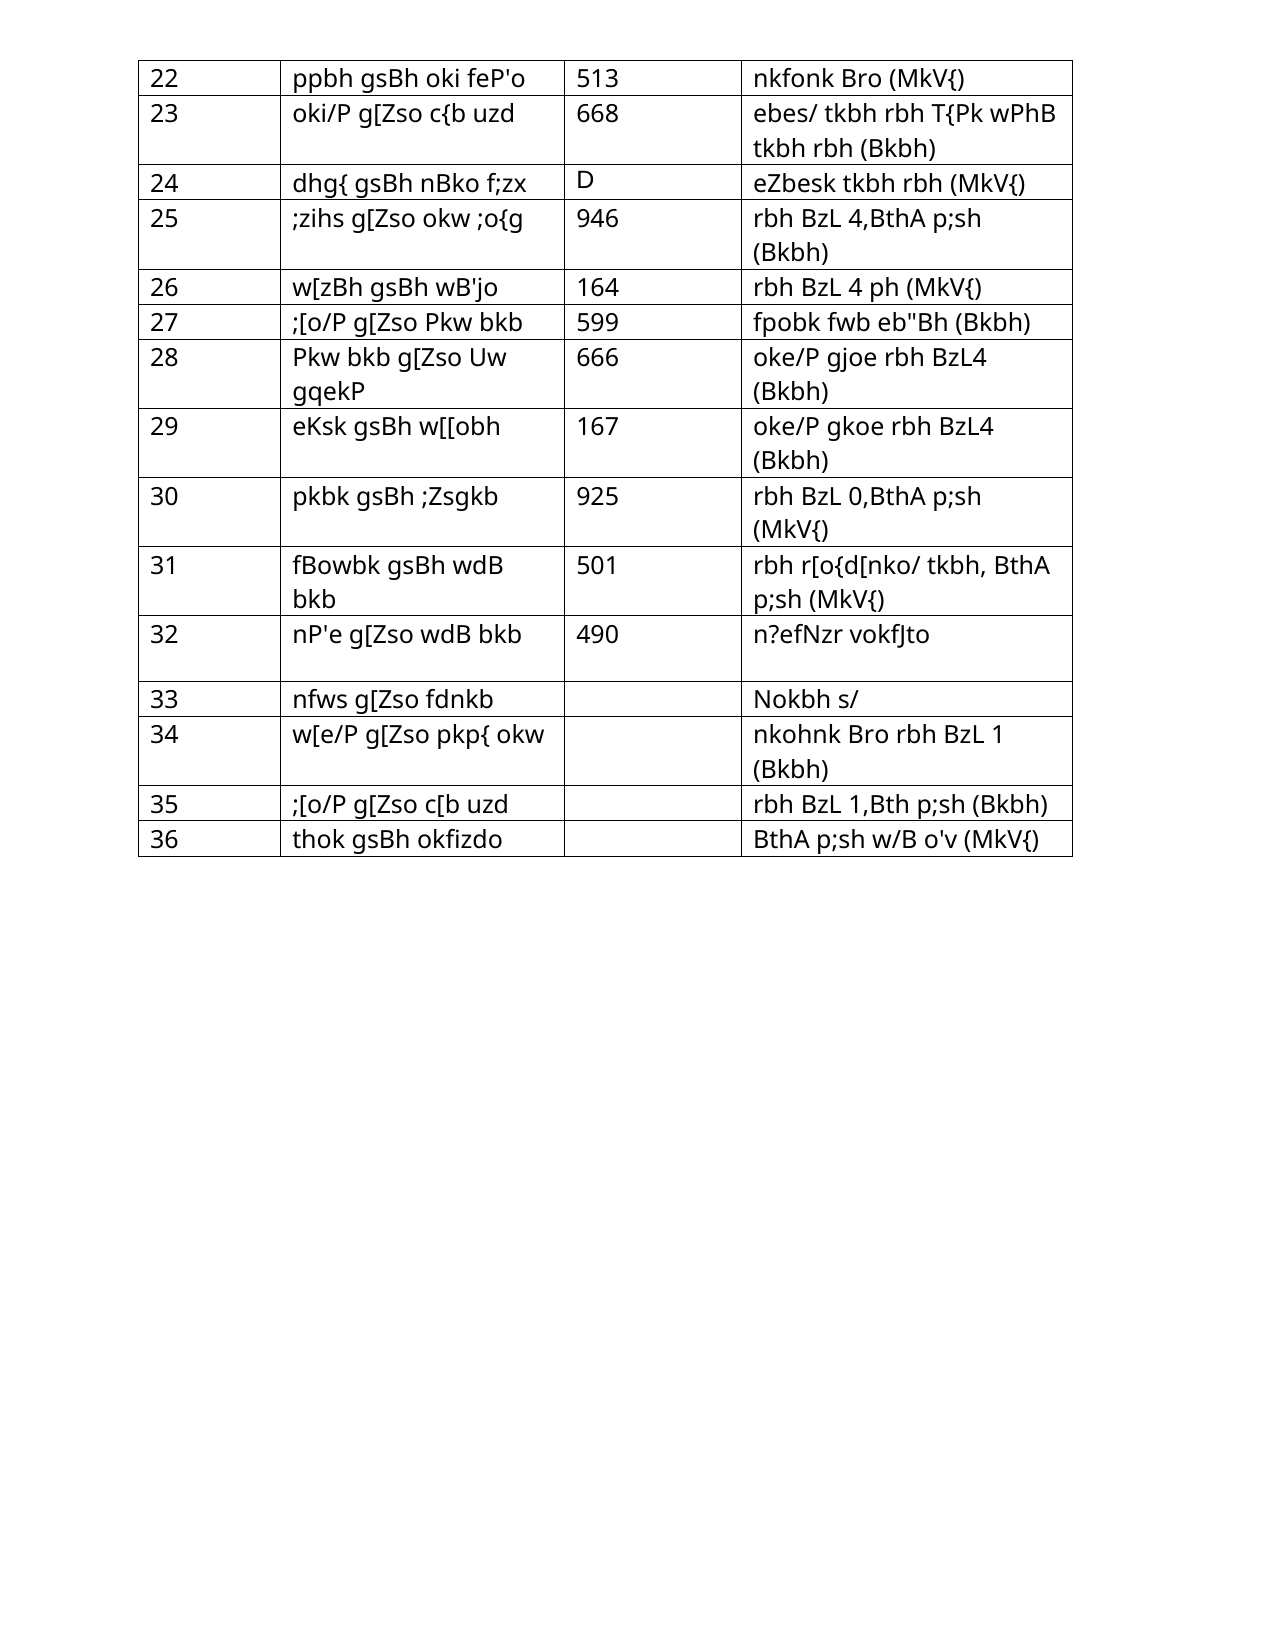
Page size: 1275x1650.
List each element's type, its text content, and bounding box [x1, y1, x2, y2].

table_cell [565, 682, 741, 716]
table_cell rbh BzL 4,BthA p;sh (Bkbh) [742, 200, 1072, 268]
table_cell 501 [565, 547, 741, 615]
table_cell nP'e g[Zso wdB bkb [281, 616, 564, 681]
table_cell rbh BzL 1,Bth p;sh (Bkbh) [742, 786, 1072, 820]
table_cell 35 [139, 786, 280, 820]
table_cell rbh BzL 4 ph (MkV{) [742, 270, 1072, 304]
table_cell 22 [139, 61, 280, 95]
table_cell nfws g[Zso fdnkb [281, 682, 564, 716]
table_cell n?efNzr vokfJto [742, 616, 1072, 681]
table_cell Nokbh s/ [742, 682, 1072, 716]
table_cell ebes/ tkbh rbh T{Pk wPhB tkbh rbh (Bkbh) [742, 96, 1072, 164]
table_cell eZbesk tkbh rbh (MkV{) [742, 165, 1072, 199]
table_cell 599 [565, 305, 741, 339]
table_cell nkohnk Bro rbh BzL 1 (Bkbh) [742, 717, 1072, 785]
table_cell 167 [565, 409, 741, 477]
table_cell oke/P gkoe rbh BzL4 (Bkbh) [742, 409, 1072, 477]
table_cell D [565, 165, 741, 199]
table_cell fBowbk gsBh wdB bkb [281, 547, 564, 615]
table_cell 31 [139, 547, 280, 615]
table_cell 27 [139, 305, 280, 339]
table_cell 164 [565, 270, 741, 304]
table_cell ppbh gsBh oki feP'o [281, 61, 564, 95]
table_cell ;zihs g[Zso okw ;o{g [281, 200, 564, 268]
table_cell 36 [139, 821, 280, 856]
table_cell 26 [139, 270, 280, 304]
table_cell Pkw bkb g[Zso Uw gqekP [281, 340, 564, 408]
table_cell 25 [139, 200, 280, 268]
table_cell 925 [565, 478, 741, 546]
table_cell nkfonk Bro (MkV{) [742, 61, 1072, 95]
table_cell oki/P g[Zso c{b uzd [281, 96, 564, 164]
table_cell [565, 786, 741, 820]
table_cell 946 [565, 200, 741, 268]
table_cell oke/P gjoe rbh BzL4 (Bkbh) [742, 340, 1072, 408]
table_cell 33 [139, 682, 280, 716]
table_cell ;[o/P g[Zso c[b uzd [281, 786, 564, 820]
table_cell 24 [139, 165, 280, 199]
table_cell ;[o/P g[Zso Pkw bkb [281, 305, 564, 339]
table_cell thok gsBh okfizdo [281, 821, 564, 856]
table_cell 23 [139, 96, 280, 164]
table_cell fpobk fwb eb"Bh (Bkbh) [742, 305, 1072, 339]
table_cell 490 [565, 616, 741, 681]
table_cell eKsk gsBh w[[obh [281, 409, 564, 477]
table_cell w[zBh gsBh wB'jo [281, 270, 564, 304]
table_cell 32 [139, 616, 280, 681]
table_cell [565, 717, 741, 785]
table_cell pkbk gsBh ;Zsgkb [281, 478, 564, 546]
table_cell 29 [139, 409, 280, 477]
table_cell dhg{ gsBh nBko f;zx [281, 165, 564, 199]
table_cell 30 [139, 478, 280, 546]
table_cell BthA p;sh w/B o'v (MkV{) [742, 821, 1072, 856]
table_cell rbh r[o{d[nko/ tkbh, BthA p;sh (MkV{) [742, 547, 1072, 615]
table_cell 513 [565, 61, 741, 95]
table_cell 28 [139, 340, 280, 408]
table_cell rbh BzL 0,BthA p;sh (MkV{) [742, 478, 1072, 546]
table_cell 668 [565, 96, 741, 164]
table_cell 666 [565, 340, 741, 408]
table_cell w[e/P g[Zso pkp{ okw [281, 717, 564, 785]
table_cell [565, 821, 741, 856]
table_cell 34 [139, 717, 280, 785]
